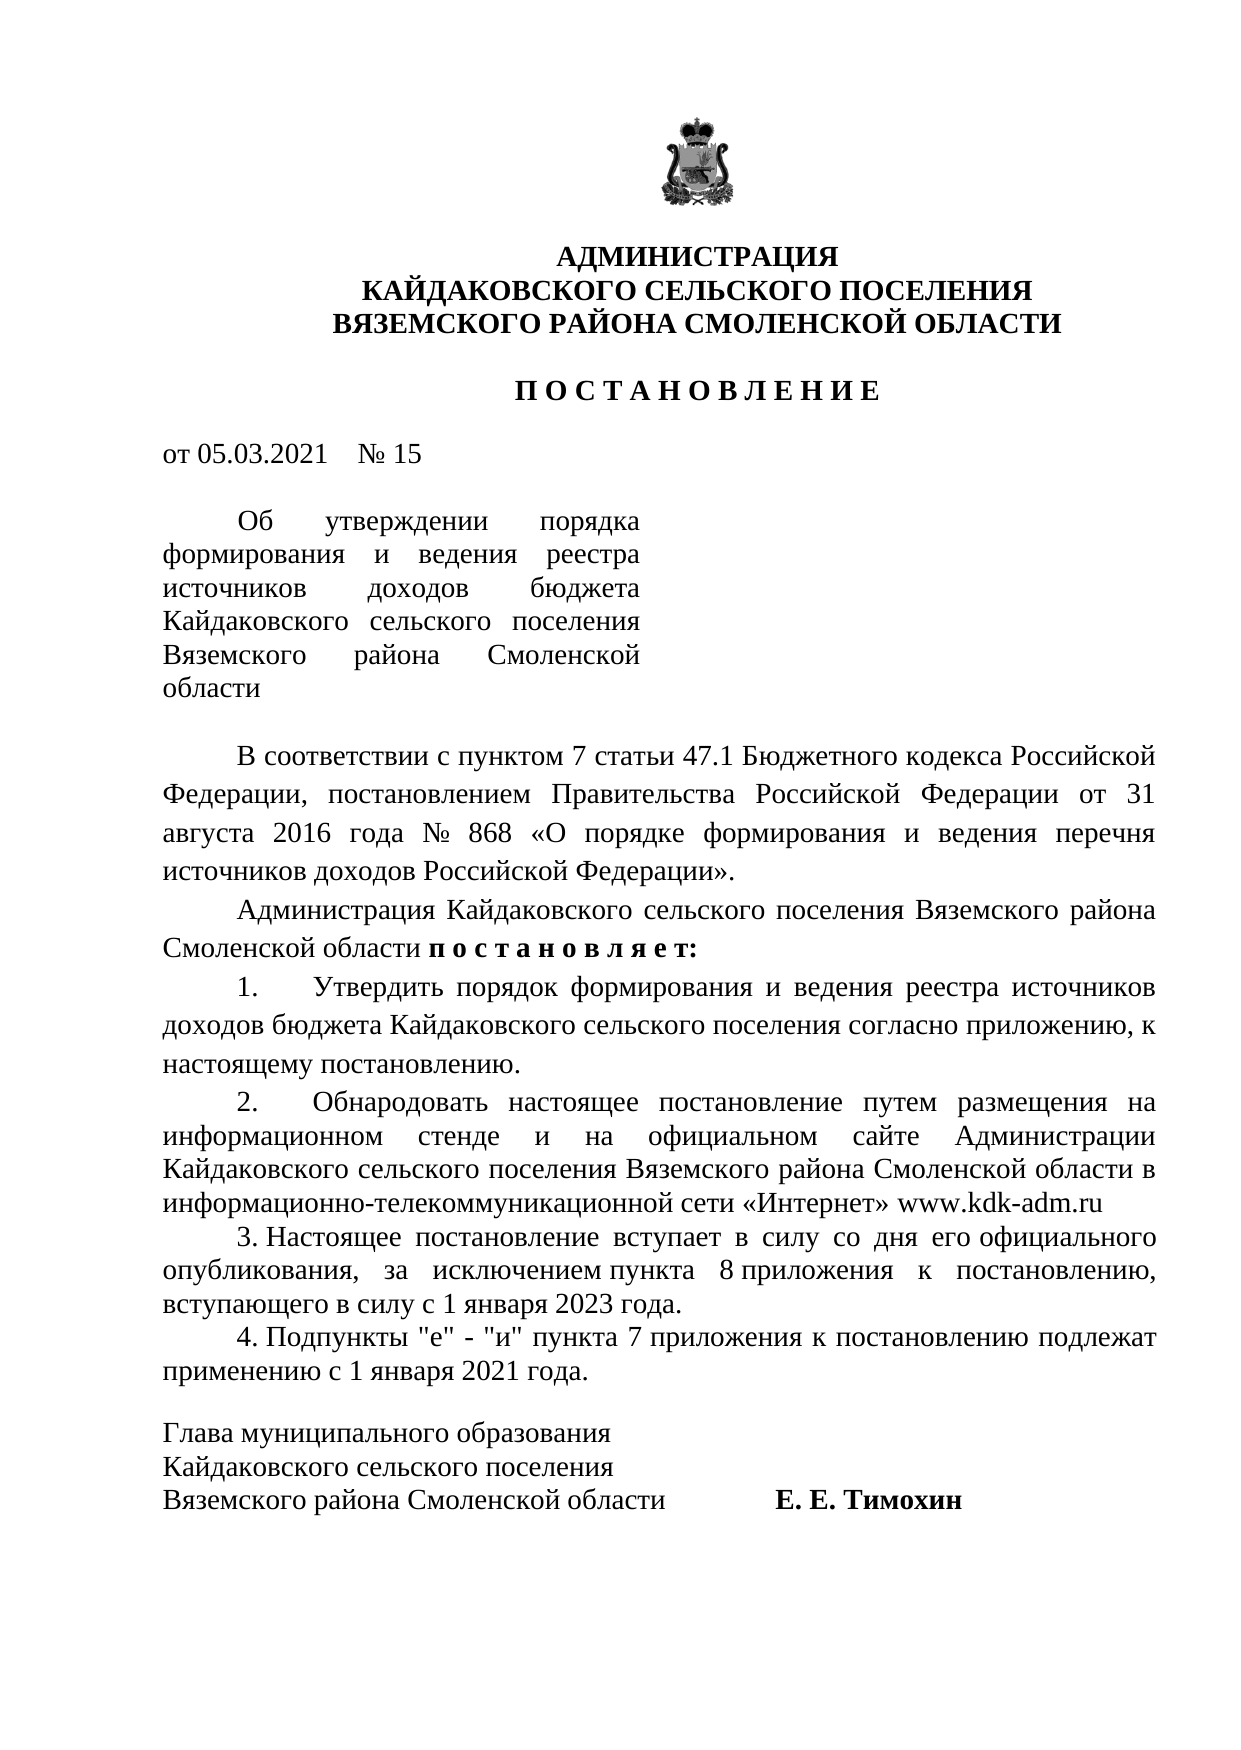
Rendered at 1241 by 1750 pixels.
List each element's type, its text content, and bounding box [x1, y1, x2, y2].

text ВЯЗЕМСКОГО РАЙОНА СМОЛЕНСКОЙ ОБЛАСТИ [162, 306, 1157, 340]
text КАЙДАКОВСКОГО СЕЛЬСКОГО ПОСЕЛЕНИЯ [162, 273, 1157, 306]
text Кайдаковского сельского поселения [162, 1449, 1157, 1482]
text П О С Т А Н О В Л Е Н И Е [162, 373, 1157, 407]
list Обнародовать настоящее постановление путем размещения на информационном стенде и на официальном сайте Администрации Кайдаковского сельского поселения Вяземского района Смоленской области в информационно-телекоммуникационной сети «Интернет» www.kdk-adm.ru [162, 1084, 1157, 1219]
text Администрация Кайдаковского сельского поселения Вяземского района Смоленской области п о с т а н о в л я е т: [162, 892, 1157, 964]
text АДМИНИСТРАЦИЯ [162, 239, 1157, 273]
picture [661, 117, 734, 206]
text Глава муниципального образования [162, 1415, 1157, 1449]
text В соответствии с пунктом 7 статьи 47.1 Бюджетного кодекса Российской Федерации, постановлением Правительства Российской Федерации от 31 августа 2016 года № 868 «О порядке формирования и ведения перечня источников доходов Российской Федерации». [162, 738, 1157, 887]
text 3. Настоящее постановление вступает в силу со дня его официального опубликования, за исключением пункта 8 приложения к постановлению, вступающего в силу с 1 января 2023 года. [162, 1219, 1157, 1319]
text от 05.03.2021 № 15 [162, 436, 1157, 469]
title Об утверждении порядка формирования и ведения реестра источников доходов бюджета Кайдаковского сельского поселения Вяземского района Смоленской области [162, 503, 640, 704]
text 4. Подпункты "е" - "и" пункта 7 приложения к постановлению подлежат применению с 1 января 2021 года. [162, 1319, 1157, 1386]
text Вяземского района Смоленской области Е. Е. Тимохин [162, 1482, 1157, 1516]
list Утвердить порядок формирования и ведения реестра источников доходов бюджета Кайдаковского сельского поселения согласно приложению, к настоящему постановлению. [162, 969, 1157, 1079]
